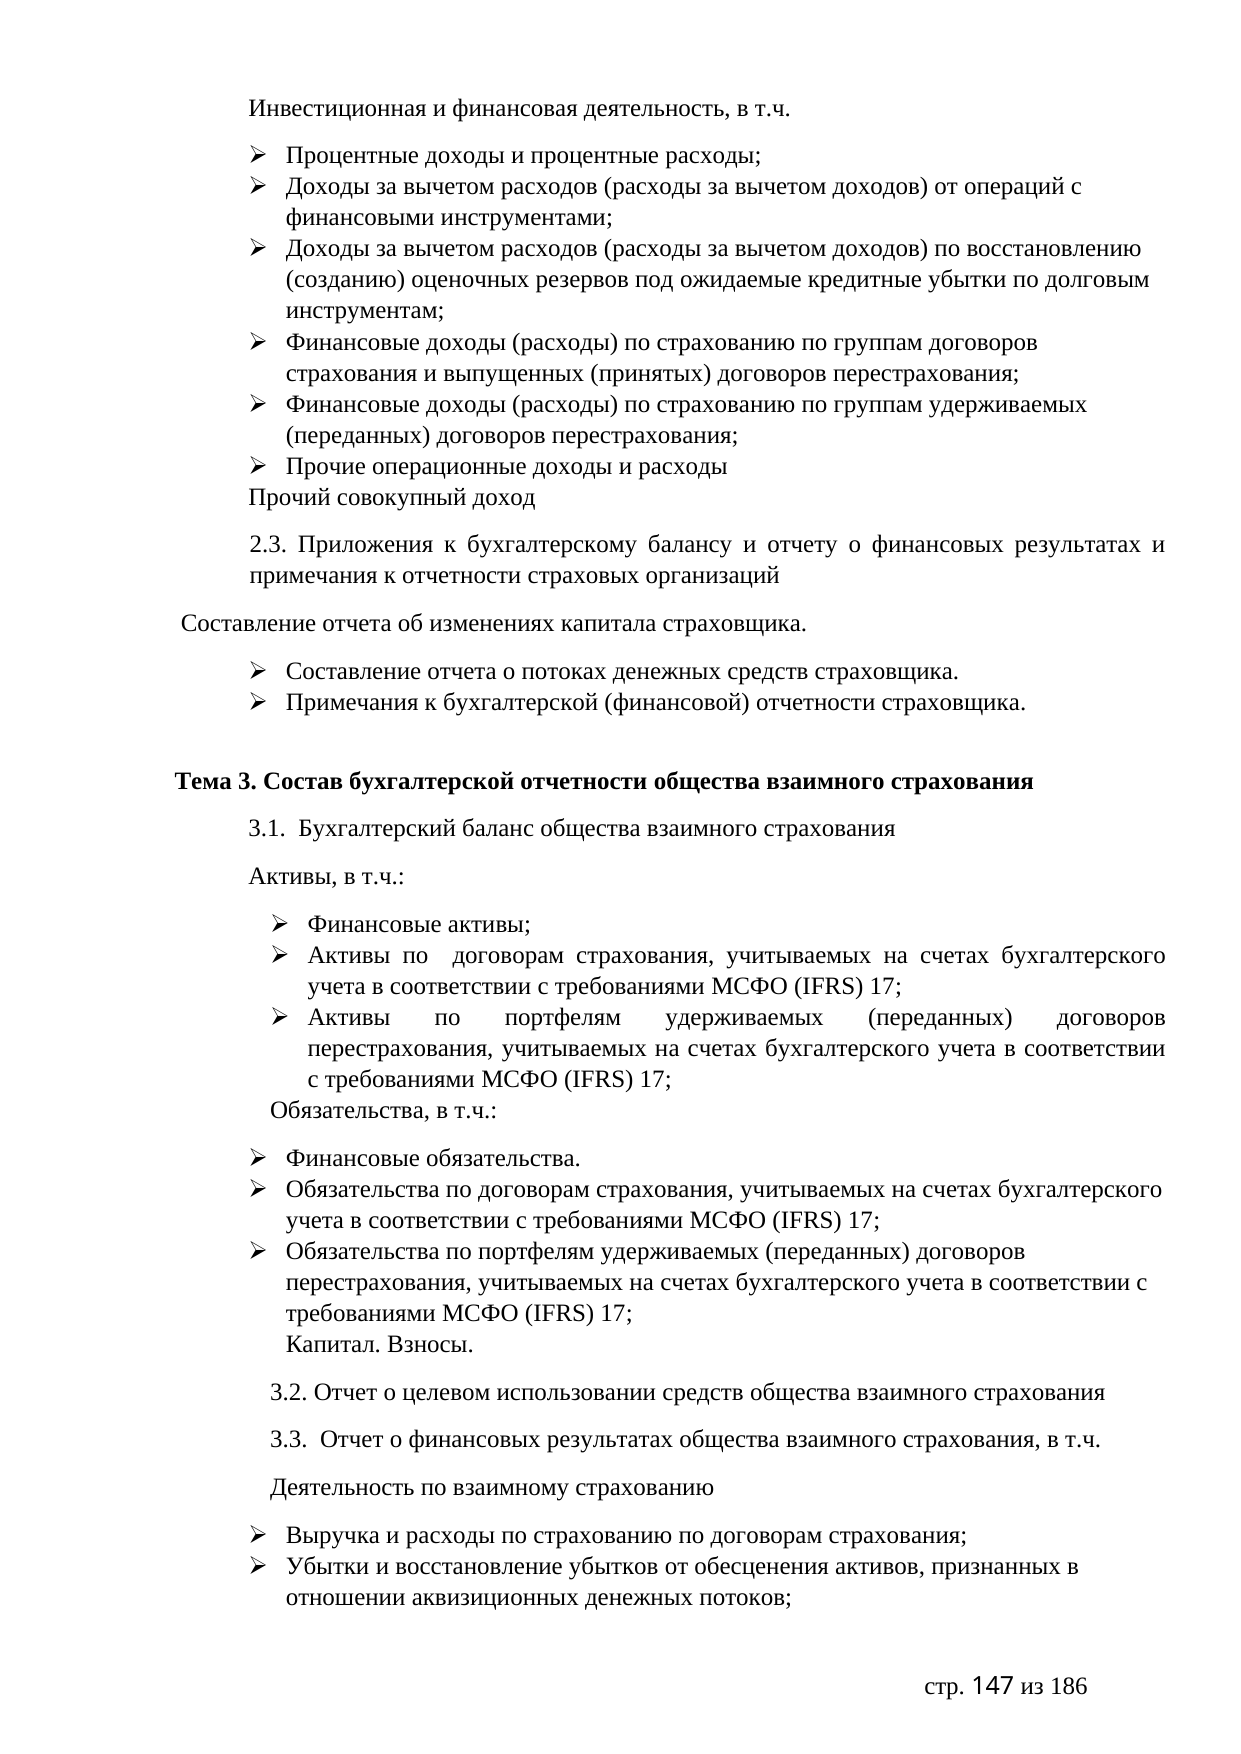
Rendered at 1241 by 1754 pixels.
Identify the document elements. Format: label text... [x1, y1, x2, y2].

list Доходы за вычетом расходов (расходы за вычетом доходов) от операций с финансовыми инструментами; [248, 171, 1166, 231]
text Капитал. Взносы. [212, 1329, 1166, 1358]
list Составление отчета о потоках денежных средств страховщика. [248, 656, 1166, 685]
list Доходы за вычетом расходов (расходы за вычетом доходов) по восстановлению (созданию) оценочных резервов под ожидаемые кредитные убытки по долговым инструментам; [248, 233, 1166, 324]
list Активы по портфелям удерживаемых (переданных) договоров перестрахования, учитываемых на счетах бухгалтерского учета в соответствии с требованиями МСФО (IFRS) 17; [270, 1002, 1166, 1093]
list Активы по договорам страхования, учитываемых на счетах бухгалтерского учета в соответствии с требованиями МСФО (IFRS) 17; [270, 940, 1166, 1000]
list Примечания к бухгалтерской (финансовой) отчетности страховщика. [248, 687, 1166, 716]
list Финансовые доходы (расходы) по страхованию по группам удерживаемых (переданных) договоров перестрахования; [248, 389, 1166, 448]
list Прочие операционные доходы и расходы [248, 451, 1166, 479]
text 2.3. Приложения к бухгалтерскому балансу и отчету о финансовых результатах и примечания к отчетности страховых организаций [249, 529, 1166, 589]
list Обязательства по договорам страхования, учитываемых на счетах бухгалтерского учета в соответствии с требованиями МСФО (IFRS) 17; [248, 1174, 1166, 1234]
list Финансовые обязательства. [248, 1143, 1166, 1172]
text Деятельность по взаимному страхованию [174, 1472, 1166, 1501]
list Выручка и расходы по страхованию по договорам страхования; [248, 1520, 1166, 1549]
text Прочий совокупный доход [174, 482, 1166, 511]
text Составление отчета об изменениях капитала страховщика. [174, 608, 1166, 637]
text 3.1. Бухгалтерский баланс общества взаимного страхования [174, 813, 1166, 842]
list Финансовые доходы (расходы) по страхованию по группам договоров страхования и выпущенных (принятых) договоров перестрахования; [248, 327, 1166, 386]
text Обязательства, в т.ч.: [270, 1095, 1166, 1124]
text Тема 3. Состав бухгалтерской отчетности общества взаимного страхования [174, 766, 1166, 794]
text Инвестиционная и финансовая деятельность, в т.ч. [174, 93, 1166, 121]
text Активы, в т.ч.: [174, 861, 1166, 890]
text 3.2. Отчет о целевом использовании средств общества взаимного страхования [174, 1377, 1166, 1406]
list Убытки и восстановление убытков от обесценения активов, признанных в отношении аквизиционных денежных потоков; [248, 1551, 1166, 1611]
list Процентные доходы и процентные расходы; [248, 140, 1166, 169]
text 3.3. Отчет о финансовых результатах общества взаимного страхования, в т.ч. [174, 1424, 1166, 1453]
list Финансовые активы; [270, 909, 1166, 938]
list Обязательства по портфелям удерживаемых (переданных) договоров перестрахования, учитываемых на счетах бухгалтерского учета в соответствии с требованиями МСФО (IFRS) 17; [248, 1236, 1166, 1327]
